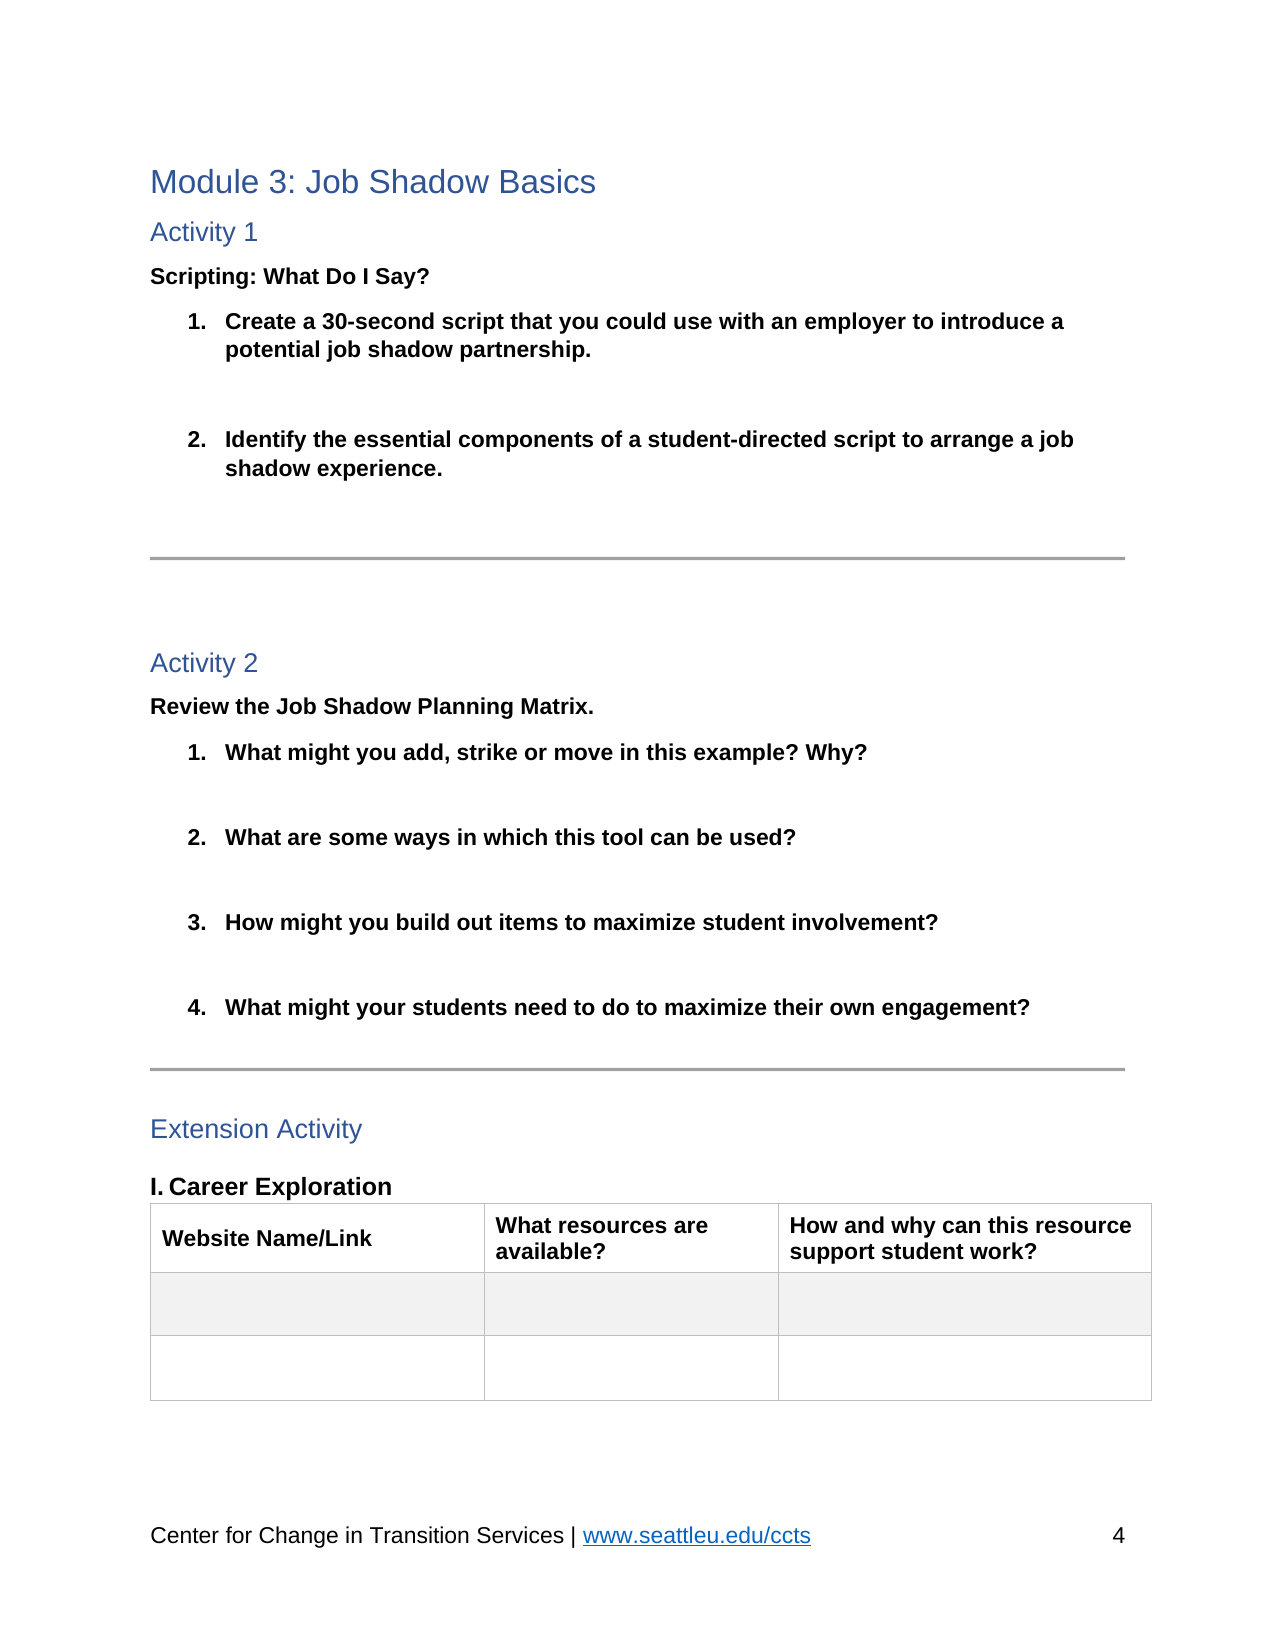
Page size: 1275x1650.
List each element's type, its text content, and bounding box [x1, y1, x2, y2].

subtitle Activity 1 [150, 216, 1125, 248]
table_cell [779, 1336, 1151, 1399]
table_cell [779, 1273, 1151, 1335]
list What might you add, strike or move in this example? Why? [187, 738, 1125, 765]
subtitle Activity 2 [150, 647, 1125, 678]
list Identify the essential components of a student-directed script to arrange a job shadow experience. [187, 426, 1125, 481]
table_header Website Name/Link [151, 1204, 484, 1272]
list What are some ways in which this tool can be used? [187, 824, 1125, 850]
text Scripting: What Do I Say? [150, 263, 1125, 289]
subtitle Extension Activity [150, 1113, 1125, 1144]
text Review the Job Shadow Planning Matrix. [150, 693, 1125, 720]
table_header What resources are available? [485, 1204, 778, 1272]
table_cell [485, 1336, 778, 1399]
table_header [779, 1204, 1151, 1272]
list How might you build out items to maximize student involvement? [187, 909, 1125, 935]
subtitle Career Exploration [150, 1172, 1125, 1201]
list Create a 30-second script that you could use with an employer to introduce a potential job shadow partnership. [187, 308, 1125, 363]
table_cell [485, 1273, 778, 1335]
subtitle Module 3: Job Shadow Basics [150, 162, 1125, 201]
list What might your students need to do to maximize their own engagement? [187, 994, 1125, 1021]
table_cell [151, 1336, 484, 1399]
table_cell [151, 1273, 484, 1335]
